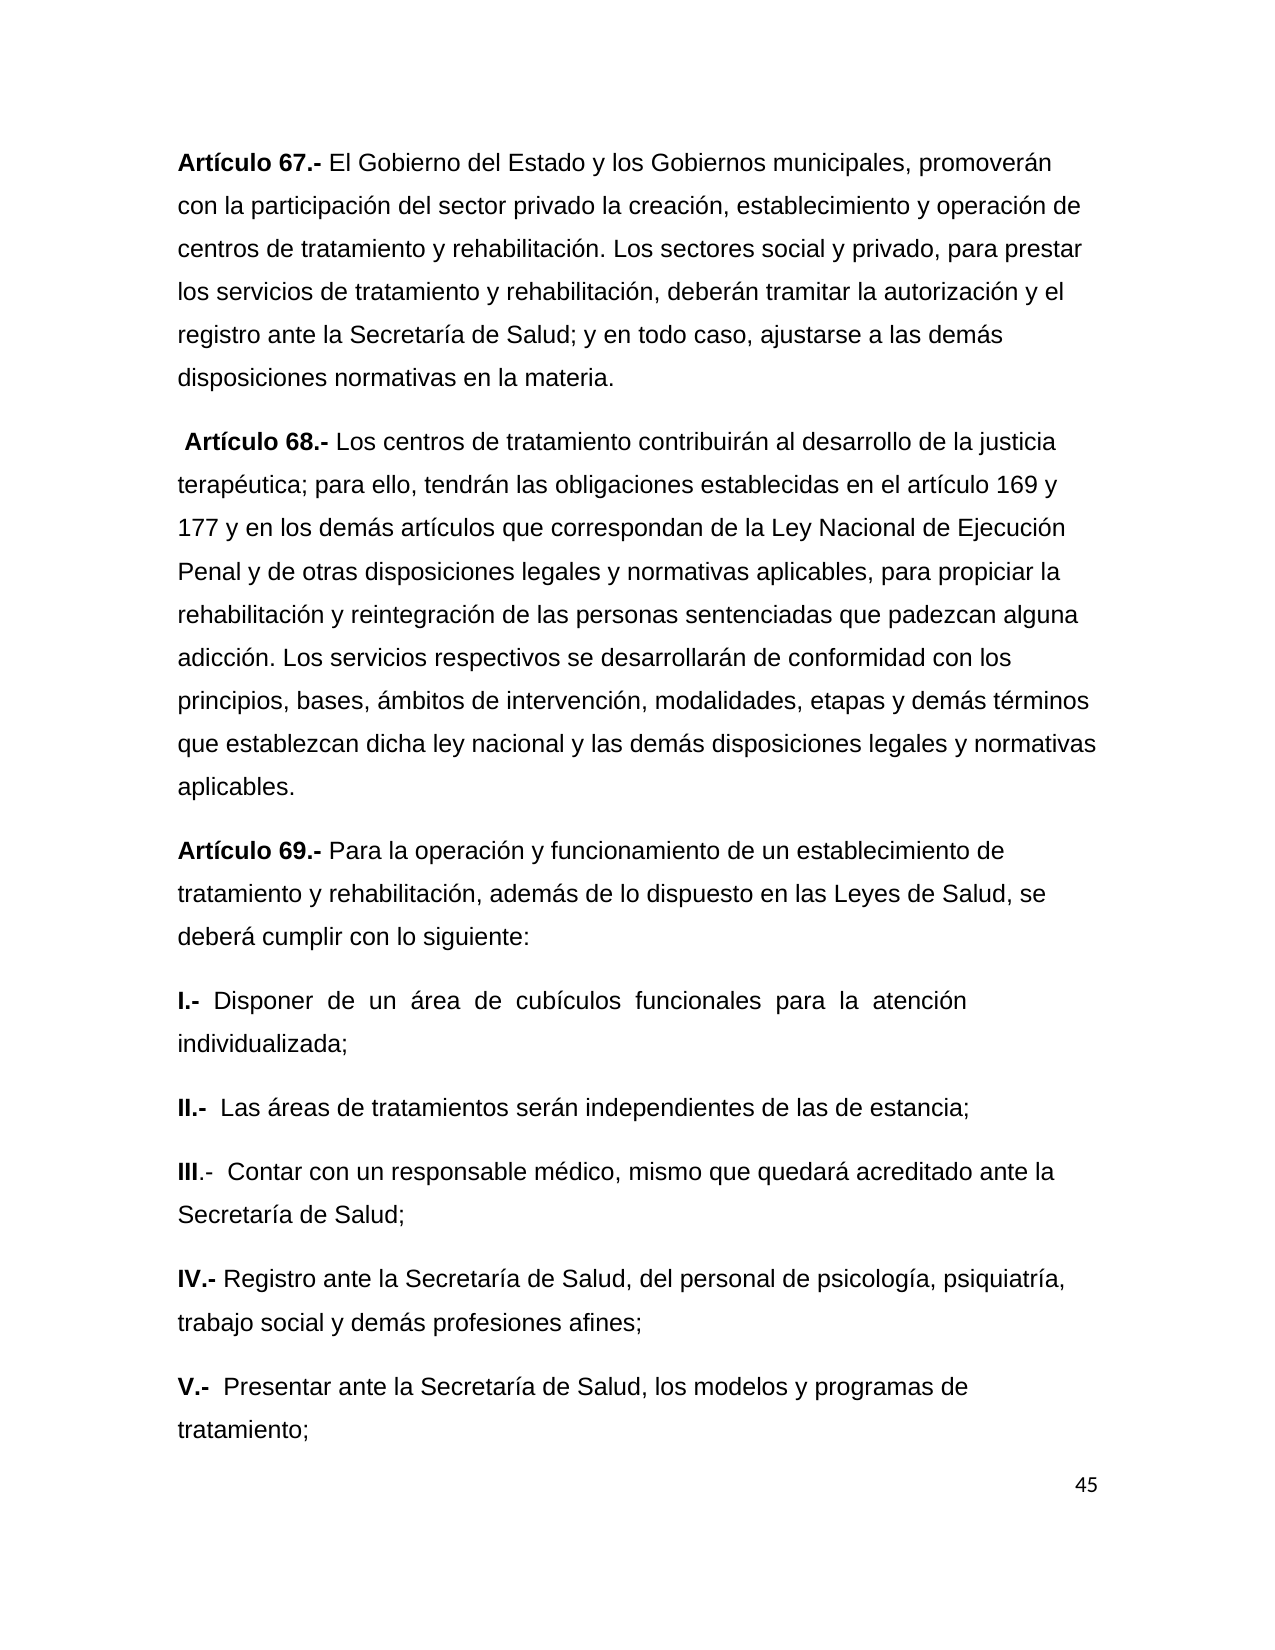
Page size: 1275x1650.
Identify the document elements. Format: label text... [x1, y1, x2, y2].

text III.- Contar con un responsable médico, mismo que quedará acreditado ante la Secretaría de Salud; [177, 1157, 1098, 1229]
text Artículo 67.- El Gobierno del Estado y los Gobiernos municipales, promoverán con la participación del sector privado la creación, establecimiento y operación de centros de tratamiento y rehabilitación. Los sectores social y privado, para prestar los servicios de tratamiento y rehabilitación, deberán tramitar la autorización y el registro ante la Secretaría de Salud; y en todo caso, ajustarse a las demás disposiciones normativas en la materia. [177, 148, 1098, 392]
text V.- Presentar ante la Secretaría de Salud, los modelos y programas de tratamiento; [177, 1372, 1098, 1443]
text II.- Las áreas de tratamientos serán independientes de las de estancia; [177, 1093, 1098, 1122]
text Artículo 68.- Los centros de tratamiento contribuirán al desarrollo de la justicia terapéutica; para ello, tendrán las obligaciones establecidas en el artículo 169 y 177 y en los demás artículos que correspondan de la Ley Nacional de Ejecución Penal y de otras disposiciones legales y normativas aplicables, para propiciar la rehabilitación y reintegración de las personas sentenciadas que padezcan alguna adicción. Los servicios respectivos se desarrollarán de conformidad con los principios, bases, ámbitos de intervención, modalidades, etapas y demás términos que establezcan dicha ley nacional y las demás disposiciones legales y normativas aplicables. [177, 427, 1098, 801]
text Artículo 69.- Para la operación y funcionamiento de un establecimiento de tratamiento y rehabilitación, además de lo dispuesto en las Leyes de Salud, se deberá cumplir con lo siguiente: [177, 836, 1098, 951]
text I.- Disponer de un área de cubículos funcionales para la atención individualizada; [177, 986, 1098, 1058]
text IV.- Registro ante la Secretaría de Salud, del personal de psicología, psiquiatría, trabajo social y demás profesiones afines; [177, 1264, 1098, 1336]
